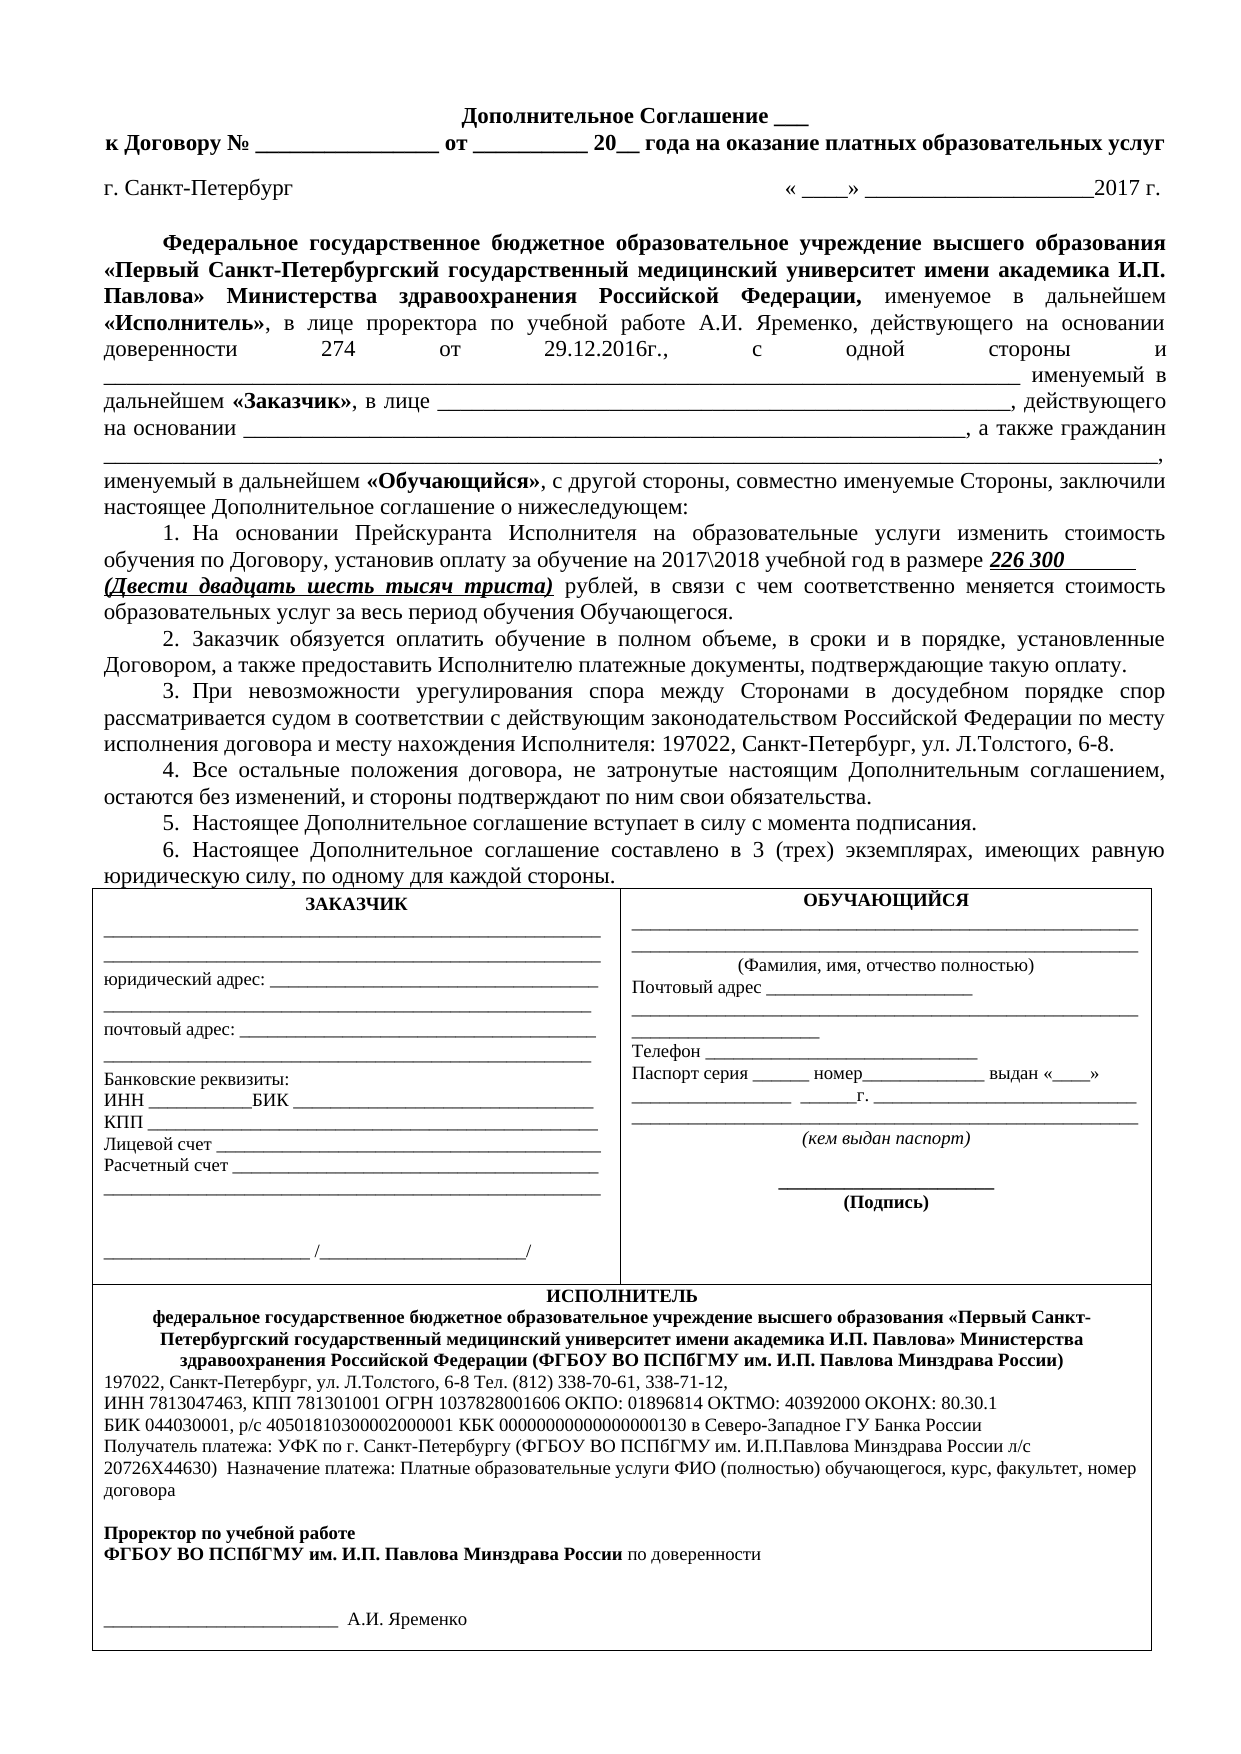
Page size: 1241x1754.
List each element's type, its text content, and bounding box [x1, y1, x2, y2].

list Настоящее Дополнительное соглашение составлено в 3 (трех) экземплярах, имеющих равную юридическую силу, по одному для каждой стороны. [103, 836, 1167, 888]
table_header ОБУЧАЮЩИЙСЯ ____________________________________________________________________________________________________________ (Фамилия, имя, отчество полностью) Почтовый адрес ______________________ __________________________________________________________________________ Телефон _____________________________ Паспорт серия ______ номер_____________ выдан «____» _________________ ______г. ____________________________ ______________________________________________________ (кем выдан паспорт) _______________________ (Подпись) [621, 889, 1151, 1283]
list Настоящее Дополнительное соглашение вступает в силу с момента подписания. [103, 809, 1167, 836]
list На основании Прейскуранта Исполнителя на образовательные услуги изменить стоимость обучения по Договору, установив оплату за обучение на 2017\2018 учебной год в размере 226 300 (Двести двадцать шесть тысяч триста) рублей, в связи с чем соответственно меняется стоимость образовательных услуг за весь период обучения Обучающегося. [103, 519, 1167, 625]
list Все остальные положения договора, не затронутые настоящим Дополнительным соглашением, остаются без изменений, и стороны подтверждают по ним свои обязательства. [103, 757, 1167, 809]
text Федеральное государственное бюджетное образовательное учреждение высшего образования «Первый Санкт-Петербургский государственный медицинский университет имени академика И.П. Павлова» Министерства здравоохранения Российской Федерации, именуемое в дальнейшем «Исполнитель», в лице проректора по учебной работе А.И. Яременко, действующего на основании доверенности 274 от 29.12.2016г., с одной стороны и ________________________________________________________________________________ именуемый в дальнейшем «Заказчик», в лице __________________________________________________, действующего на основании _______________________________________________________________, а также гражданин ____________________________________________________________________________________________, именуемый в дальнейшем «Обучающийся», с другой стороны, совместно именуемые Стороны, заключили настоящее Дополнительное соглашение о нижеследующем: [103, 229, 1167, 519]
table_header ЗАКАЗЧИК __________________________________________________________________________________________________________ юридический адрес: ___________________________________ ____________________________________________________ почтовый адрес: ______________________________________ ____________________________________________________ Банковские реквизиты: ИНН ___________БИК ________________________________ КПП ________________________________________________ Лицевой счет _________________________________________ Расчетный счет _______________________________________ _____________________________________________________ ______________________ /______________________/ [93, 889, 620, 1283]
text г. Санкт-Петербург « ____» ____________________2017 г. [47, 174, 1167, 201]
subtitle Дополнительное Соглашение ___ [103, 102, 1167, 129]
list Заказчик обязуется оплатить обучение в полном объеме, в сроки и в порядке, установленные Договором, а также предоставить Исполнителю платежные документы, подтверждающие такую оплату. [103, 625, 1167, 677]
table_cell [93, 1285, 1151, 1650]
list При невозможности урегулирования спора между Сторонами в досудебном порядке спор рассматривается судом в соответствии с действующим законодательством Российской Федерации по месту исполнения договора и месту нахождения Исполнителя: 197022, Санкт-Петербург, ул. Л.Толстого, 6-8. [103, 677, 1167, 757]
subtitle к Договору № ________________ от __________ 20__ года на оказание платных образовательных услуг [103, 129, 1167, 155]
